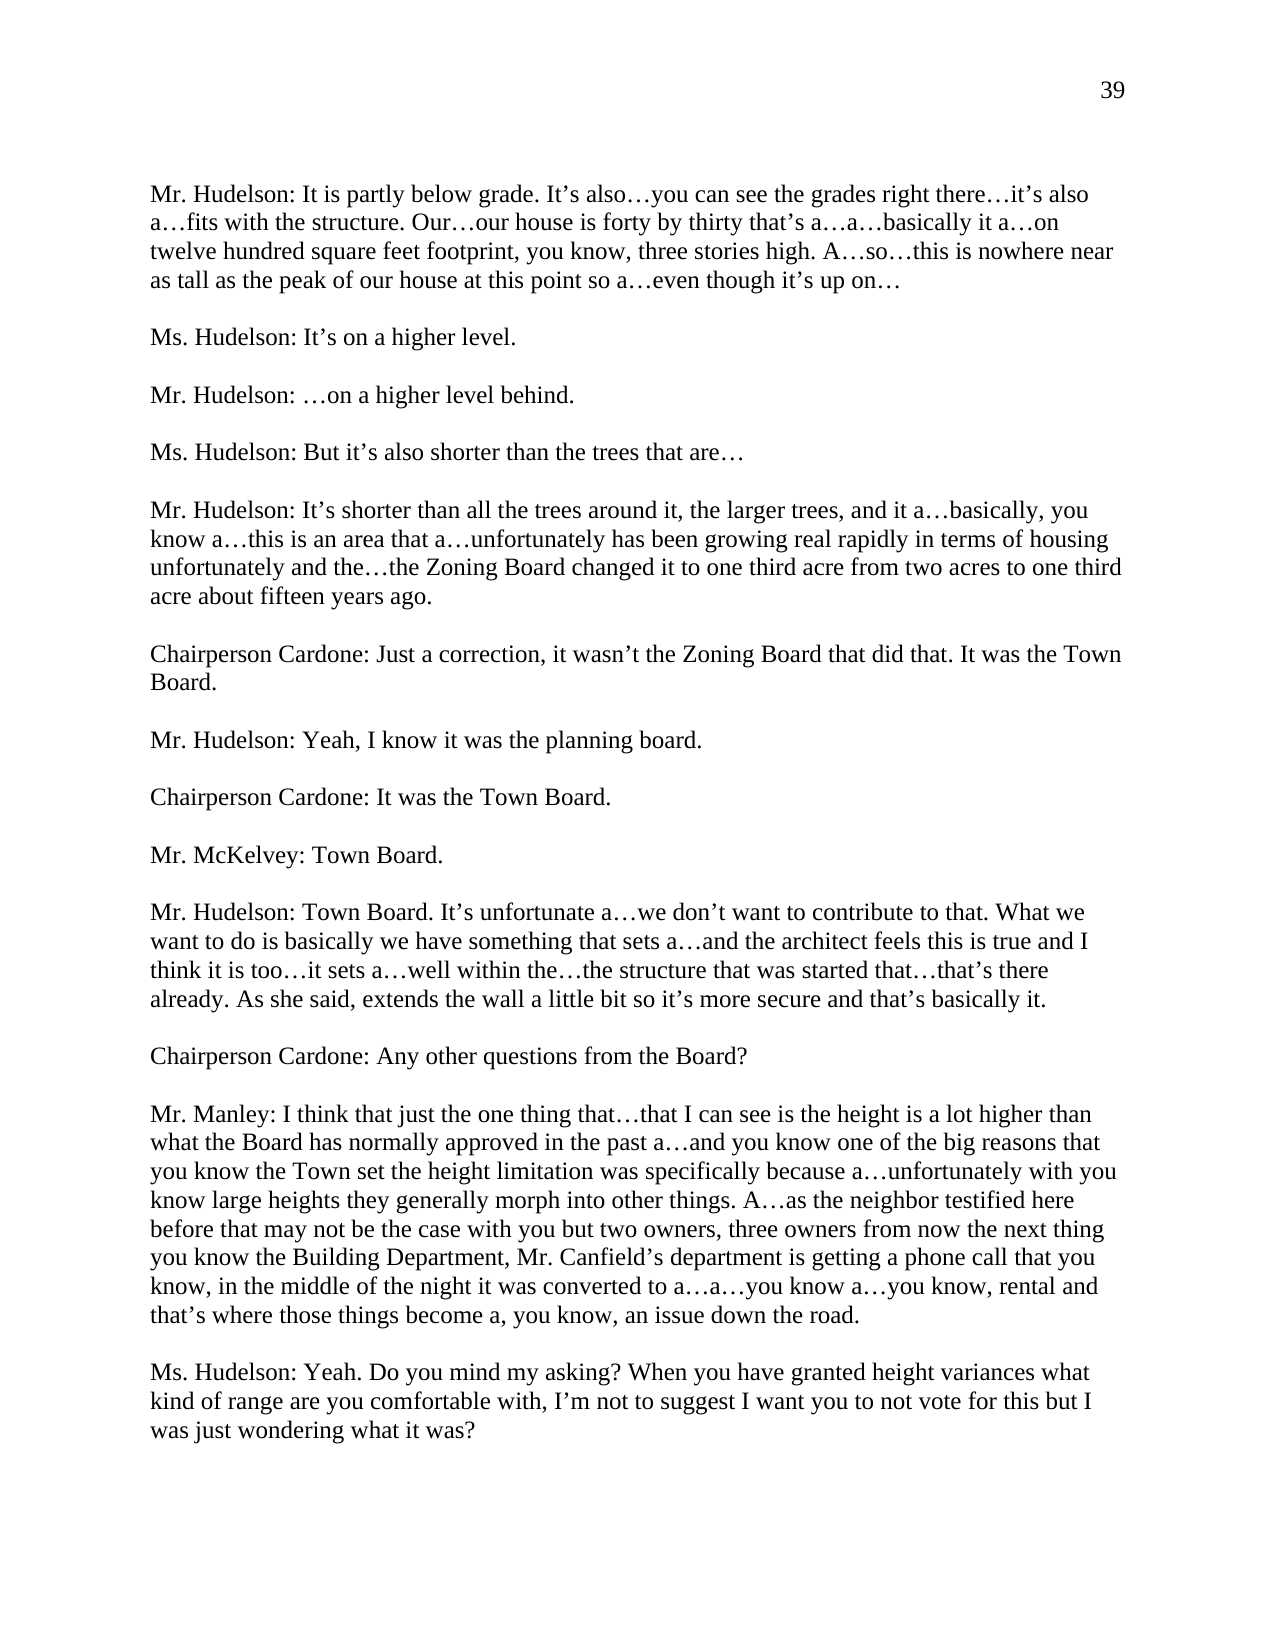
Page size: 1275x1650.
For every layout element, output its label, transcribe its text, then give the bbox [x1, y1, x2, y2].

text Chairperson Cardone: It was the Town Board. [150, 782, 1125, 811]
text Ms. Hudelson: But it’s also shorter than the trees that are… [150, 437, 1125, 466]
text Mr. Hudelson: Yeah, I know it was the planning board. [150, 725, 1125, 754]
text Chairperson Cardone: Any other questions from the Board? [150, 1041, 1125, 1070]
text Chairperson Cardone: Just a correction, it wasn’t the Zoning Board that did that. It was the Town Board. [150, 639, 1125, 696]
text Ms. Hudelson: Yeah. Do you mind my asking? When you have granted height variances what kind of range are you comfortable with, I’m not to suggest I want you to not vote for this but I was just wondering what it was? [150, 1357, 1125, 1444]
text Mr. Hudelson: Town Board. It’s unfortunate a…we don’t want to contribute to that. What we want to do is basically we have something that sets a…and the architect feels this is true and I think it is too…it sets a…well within the…the structure that was started that…that’s there already. As she said, extends the wall a little bit so it’s more secure and that’s basically it. [150, 897, 1125, 1012]
text Mr. Manley: I think that just the one thing that…that I can see is the height is a lot higher than what the Board has normally approved in the past a…and you know one of the big reasons that you know the Town set the height limitation was specifically because a…unfortunately with you know large heights they generally morph into other things. A…as the neighbor testified here before that may not be the case with you but two owners, three owners from now the next thing you know the Building Department, Mr. Canfield’s department is getting a phone call that you know, in the middle of the night it was converted to a…a…you know a…you know, rental and that’s where those things become a, you know, an issue down the road. [150, 1099, 1125, 1329]
text Mr. Hudelson: …on a higher level behind. [150, 380, 1125, 409]
text Mr. McKelvey: Town Board. [150, 840, 1125, 869]
text Mr. Hudelson: It is partly below grade. It’s also…you can see the grades right there…it’s also a…fits with the structure. Our…our house is forty by thirty that’s a…a…basically it a…on twelve hundred square feet footprint, you know, three stories high. A…so…this is nowhere near as tall as the peak of our house at this point so a…even though it’s up on… [150, 179, 1125, 294]
text Mr. Hudelson: It’s shorter than all the trees around it, the larger trees, and it a…basically, you know a…this is an area that a…unfortunately has been growing real rapidly in terms of housing unfortunately and the…the Zoning Board changed it to one third acre from two acres to one third acre about fifteen years ago. [150, 495, 1125, 610]
text Ms. Hudelson: It’s on a higher level. [150, 322, 1125, 351]
